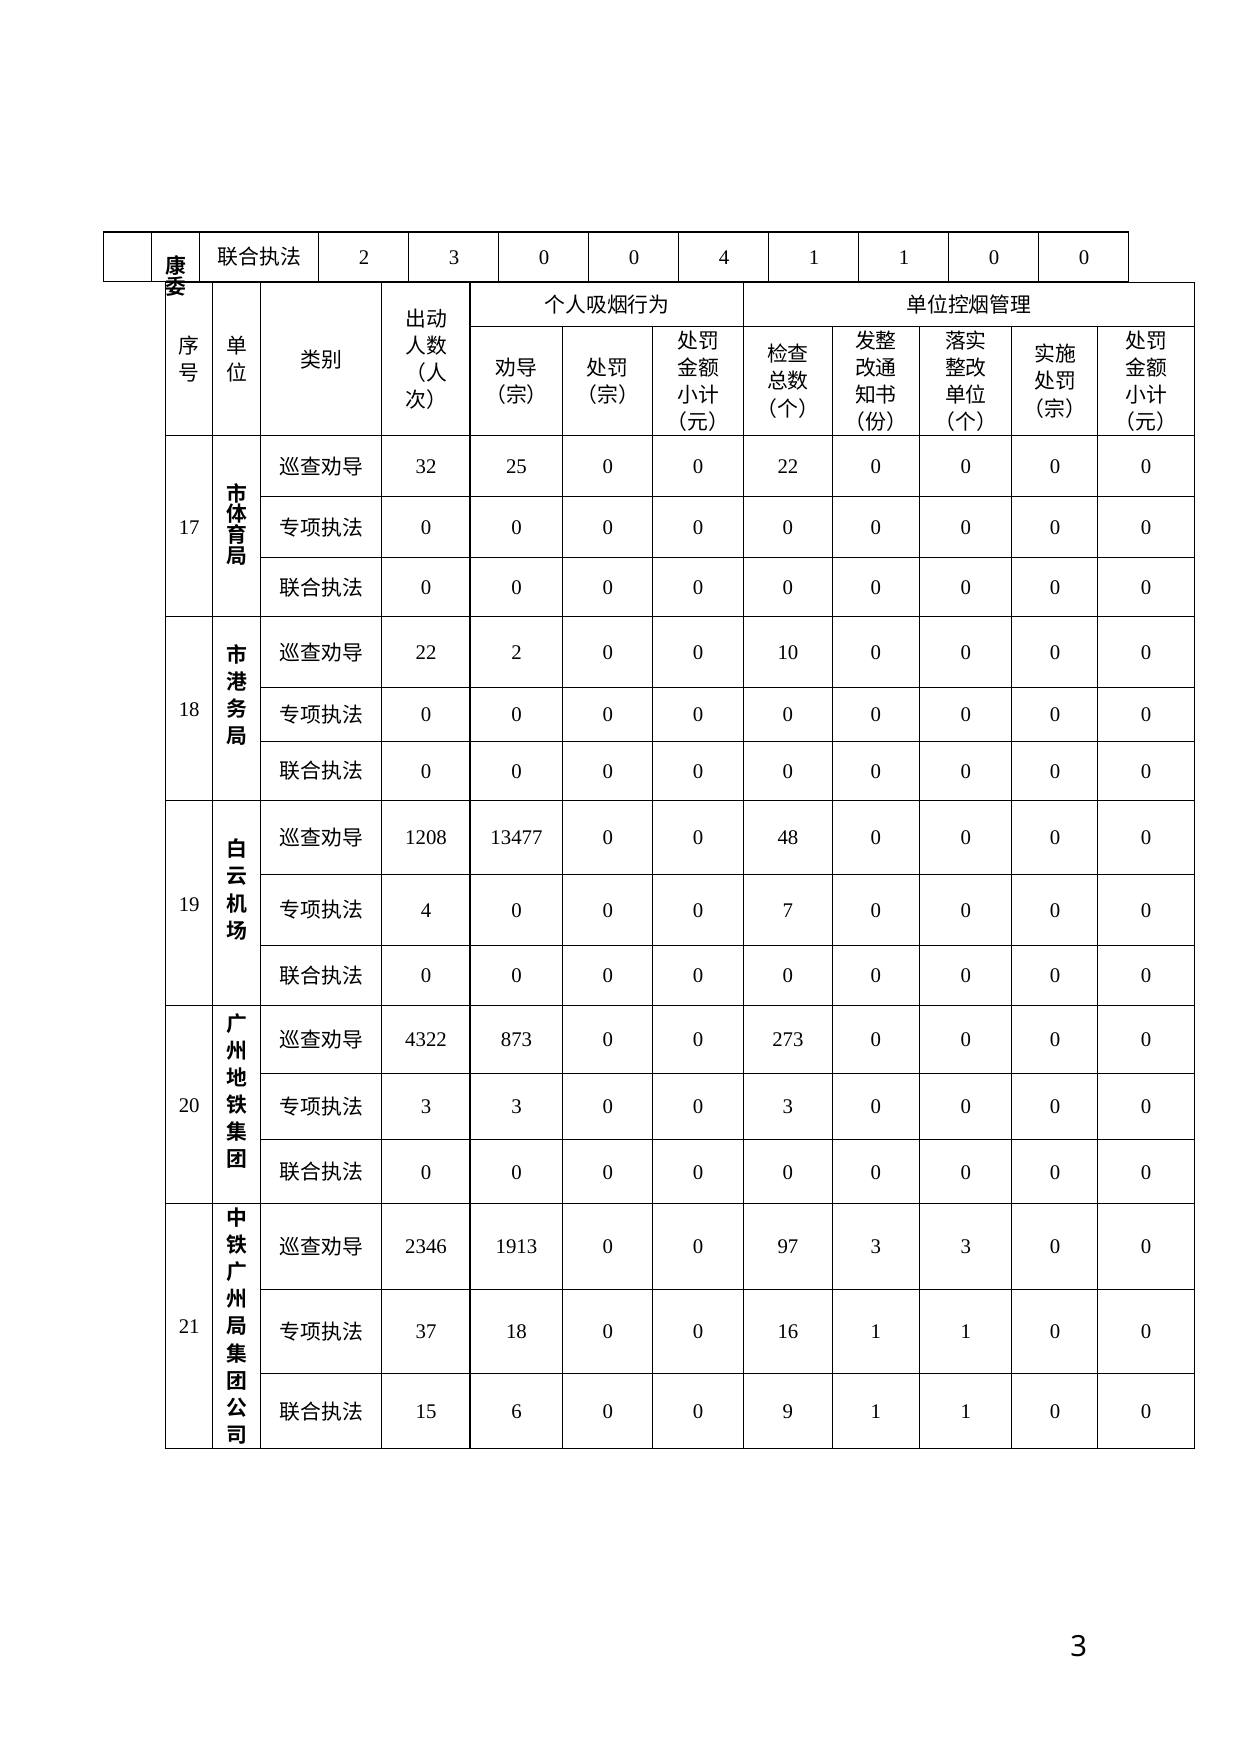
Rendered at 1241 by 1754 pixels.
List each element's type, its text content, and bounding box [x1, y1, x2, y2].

table_cell 0 [563, 436, 652, 496]
table_cell 0 [563, 497, 652, 557]
table_cell 3 [471, 1074, 562, 1139]
table_cell 4 [382, 875, 469, 944]
table_cell 2 [319, 233, 408, 281]
table_cell 0 [471, 1140, 562, 1203]
table_cell 0 [1012, 1006, 1097, 1072]
table_cell 0 [653, 1140, 743, 1203]
table_header 出动 人数 （人 次） [382, 283, 469, 435]
table_cell 97 [744, 1204, 832, 1288]
table_cell 0 [920, 1140, 1011, 1203]
table_cell 联合执法 [261, 558, 381, 616]
table_cell 0 [563, 1290, 652, 1373]
table_cell 1913 [471, 1204, 562, 1288]
table_cell 0 [653, 1204, 743, 1288]
table_cell 0 [949, 233, 1038, 281]
table_cell 0 [563, 688, 652, 741]
table_cell 0 [1039, 233, 1128, 281]
table_cell 0 [471, 558, 562, 616]
table_cell 0 [1098, 742, 1194, 800]
table_cell 0 [589, 233, 678, 281]
table_cell 1 [769, 233, 858, 281]
table_cell 0 [1098, 436, 1194, 496]
table_cell 4322 [382, 1006, 469, 1072]
table_cell 0 [744, 688, 832, 741]
table_cell 0 [1098, 1074, 1194, 1139]
table_cell 0 [563, 1204, 652, 1288]
table_cell 48 [744, 801, 832, 874]
table_cell 0 [744, 946, 832, 1005]
table_cell 0 [920, 558, 1011, 616]
table_cell 0 [1012, 497, 1097, 557]
table_cell 巡查劝导 [261, 617, 381, 687]
table_cell 联合执法 [261, 1374, 381, 1448]
table_cell 0 [653, 558, 743, 616]
table_cell 白云机场 [213, 801, 260, 1005]
table_cell 1 [833, 1374, 919, 1448]
table_cell 0 [1012, 1204, 1097, 1288]
table_cell 0 [653, 875, 743, 944]
table_cell 0 [920, 688, 1011, 741]
table_cell 0 [1012, 1140, 1097, 1203]
table_cell 3 [920, 1204, 1011, 1288]
table_cell 0 [382, 1140, 469, 1203]
table_cell 0 [1098, 497, 1194, 557]
table_cell 16 [744, 1290, 832, 1373]
table_cell 0 [653, 617, 743, 687]
table_header 单位控烟管理 [744, 283, 1194, 326]
table_cell 1 [920, 1290, 1011, 1373]
table_cell 0 [563, 558, 652, 616]
table_cell 0 [1098, 1140, 1194, 1203]
table_cell 0 [653, 688, 743, 741]
table_cell 0 [653, 436, 743, 496]
table_header 序号 [166, 283, 212, 435]
table_cell 0 [1098, 875, 1194, 944]
table_cell 0 [1012, 688, 1097, 741]
table_cell 0 [833, 801, 919, 874]
table_cell 处罚 （宗） [563, 327, 652, 435]
table_cell 0 [1012, 742, 1097, 800]
table_cell 检查 总数 （个） [744, 327, 832, 435]
table_cell 0 [920, 1074, 1011, 1139]
table_cell 0 [833, 875, 919, 944]
table_cell 巡查劝导 [261, 436, 381, 496]
table_cell 0 [1012, 875, 1097, 944]
table_cell 实施 处罚 （宗） [1012, 327, 1097, 435]
table_cell 发整 改通 知书 （份） [833, 327, 919, 435]
table_cell 0 [653, 742, 743, 800]
table_cell 0 [563, 1074, 652, 1139]
table_cell 7 [744, 875, 832, 944]
table_cell 处罚 金额 小计（元） [1098, 327, 1194, 435]
table_cell 0 [920, 946, 1011, 1005]
table_cell 0 [653, 1074, 743, 1139]
table_cell 0 [471, 946, 562, 1005]
table_header 类别 [261, 283, 381, 435]
table_cell 0 [920, 801, 1011, 874]
table_cell 市体育局 [213, 436, 260, 616]
table_cell 0 [1098, 1374, 1194, 1448]
table_cell 0 [653, 1006, 743, 1072]
table_cell 0 [1098, 1290, 1194, 1373]
table_cell 9 [744, 1374, 832, 1448]
table_cell 0 [1098, 946, 1194, 1005]
table_cell 0 [1012, 558, 1097, 616]
table_cell 专项执法 [261, 1074, 381, 1139]
table_cell 0 [382, 742, 469, 800]
table_cell 0 [563, 875, 652, 944]
table_cell 0 [563, 801, 652, 874]
table_cell 0 [920, 742, 1011, 800]
table_cell 专项执法 [261, 1290, 381, 1373]
table_cell 13477 [471, 801, 562, 874]
table_cell 专项执法 [261, 875, 381, 944]
table_cell 0 [471, 742, 562, 800]
table_cell 0 [382, 688, 469, 741]
table_cell 专项执法 [261, 688, 381, 741]
table_cell 市港务局 [213, 617, 260, 800]
table_cell 19 [166, 801, 212, 1005]
table_cell 0 [1012, 946, 1097, 1005]
table_cell 0 [653, 1374, 743, 1448]
table_cell 0 [833, 436, 919, 496]
table_cell 1208 [382, 801, 469, 874]
table_cell 0 [1012, 617, 1097, 687]
table_cell 0 [833, 688, 919, 741]
table_cell 0 [471, 875, 562, 944]
table_cell 0 [833, 946, 919, 1005]
table_cell 20 [166, 1006, 212, 1203]
table_cell 0 [744, 742, 832, 800]
table_header 单位 [213, 283, 260, 435]
table_cell 0 [1098, 688, 1194, 741]
table_cell 0 [382, 558, 469, 616]
table_cell 0 [563, 1006, 652, 1072]
table_cell 0 [563, 946, 652, 1005]
table_cell 联合执法 [200, 233, 318, 281]
table_cell 0 [382, 497, 469, 557]
table_header 个人吸烟行为 [471, 283, 743, 326]
table_cell 0 [833, 742, 919, 800]
table_cell 0 [653, 1290, 743, 1373]
table_cell 0 [1098, 617, 1194, 687]
table_cell 15 [382, 1374, 469, 1448]
table_cell 联合执法 [261, 742, 381, 800]
table_cell 21 [166, 1204, 212, 1448]
table_cell 0 [1012, 1074, 1097, 1139]
table_cell 0 [833, 1006, 919, 1072]
table_cell 0 [563, 617, 652, 687]
table_cell 0 [1098, 1204, 1194, 1288]
table_cell 0 [744, 497, 832, 557]
table_cell 0 [499, 233, 588, 281]
table_cell 中铁广州局集团公司 [213, 1204, 260, 1448]
table_cell 联合执法 [261, 1140, 381, 1203]
table_cell 0 [744, 558, 832, 616]
table_cell 873 [471, 1006, 562, 1072]
table_cell 0 [653, 497, 743, 557]
table_cell 0 [1012, 436, 1097, 496]
table_cell 37 [382, 1290, 469, 1373]
table_cell 0 [653, 801, 743, 874]
table_cell 3 [833, 1204, 919, 1288]
table_cell 巡查劝导 [261, 1006, 381, 1072]
table_cell 0 [920, 875, 1011, 944]
table_cell 巡查劝导 [261, 801, 381, 874]
table_cell 4 [679, 233, 768, 281]
table_cell 3 [409, 233, 498, 281]
table_cell 0 [1098, 1006, 1194, 1072]
table_cell 0 [1012, 1290, 1097, 1373]
table_cell 22 [744, 436, 832, 496]
table_cell 25 [471, 436, 562, 496]
table_cell 17 [166, 436, 212, 616]
table_cell 22 [382, 617, 469, 687]
table_cell 2 [471, 617, 562, 687]
table_cell 3 [382, 1074, 469, 1139]
table_cell 0 [563, 1140, 652, 1203]
table_cell 0 [920, 617, 1011, 687]
table_cell 0 [1098, 801, 1194, 874]
table_cell 1 [859, 233, 948, 281]
table_cell 0 [744, 1140, 832, 1203]
table_cell 劝导 （宗） [471, 327, 562, 435]
table_cell 0 [1012, 1374, 1097, 1448]
table_cell 6 [471, 1374, 562, 1448]
table_cell 0 [920, 436, 1011, 496]
table_cell 0 [920, 497, 1011, 557]
table_cell 0 [471, 688, 562, 741]
table_cell 273 [744, 1006, 832, 1072]
table_cell 0 [653, 946, 743, 1005]
table_cell 落实 整改 单位 （个） [920, 327, 1011, 435]
table_cell 0 [833, 497, 919, 557]
table_cell 广州地铁集团 [213, 1006, 260, 1203]
table_cell 0 [1098, 558, 1194, 616]
table_cell 0 [833, 1140, 919, 1203]
table_cell 0 [563, 742, 652, 800]
table_cell 2346 [382, 1204, 469, 1288]
table_cell 0 [471, 497, 562, 557]
table_cell 处罚 金额 小计 （元） [653, 327, 743, 435]
table_cell 18 [471, 1290, 562, 1373]
table_cell 0 [563, 1374, 652, 1448]
table_cell 巡查劝导 [261, 1204, 381, 1288]
table_cell 0 [833, 617, 919, 687]
table_cell 0 [833, 558, 919, 616]
table_cell 0 [1012, 801, 1097, 874]
table_cell 0 [382, 946, 469, 1005]
table_cell 专项执法 [261, 497, 381, 557]
table_cell 0 [833, 1074, 919, 1139]
table_cell 0 [920, 1006, 1011, 1072]
table_cell 1 [920, 1374, 1011, 1448]
table_cell 32 [382, 436, 469, 496]
table_cell 18 [166, 617, 212, 800]
table_cell 3 [744, 1074, 832, 1139]
table_cell 1 [833, 1290, 919, 1373]
table_cell 联合执法 [261, 946, 381, 1005]
table_cell 10 [744, 617, 832, 687]
